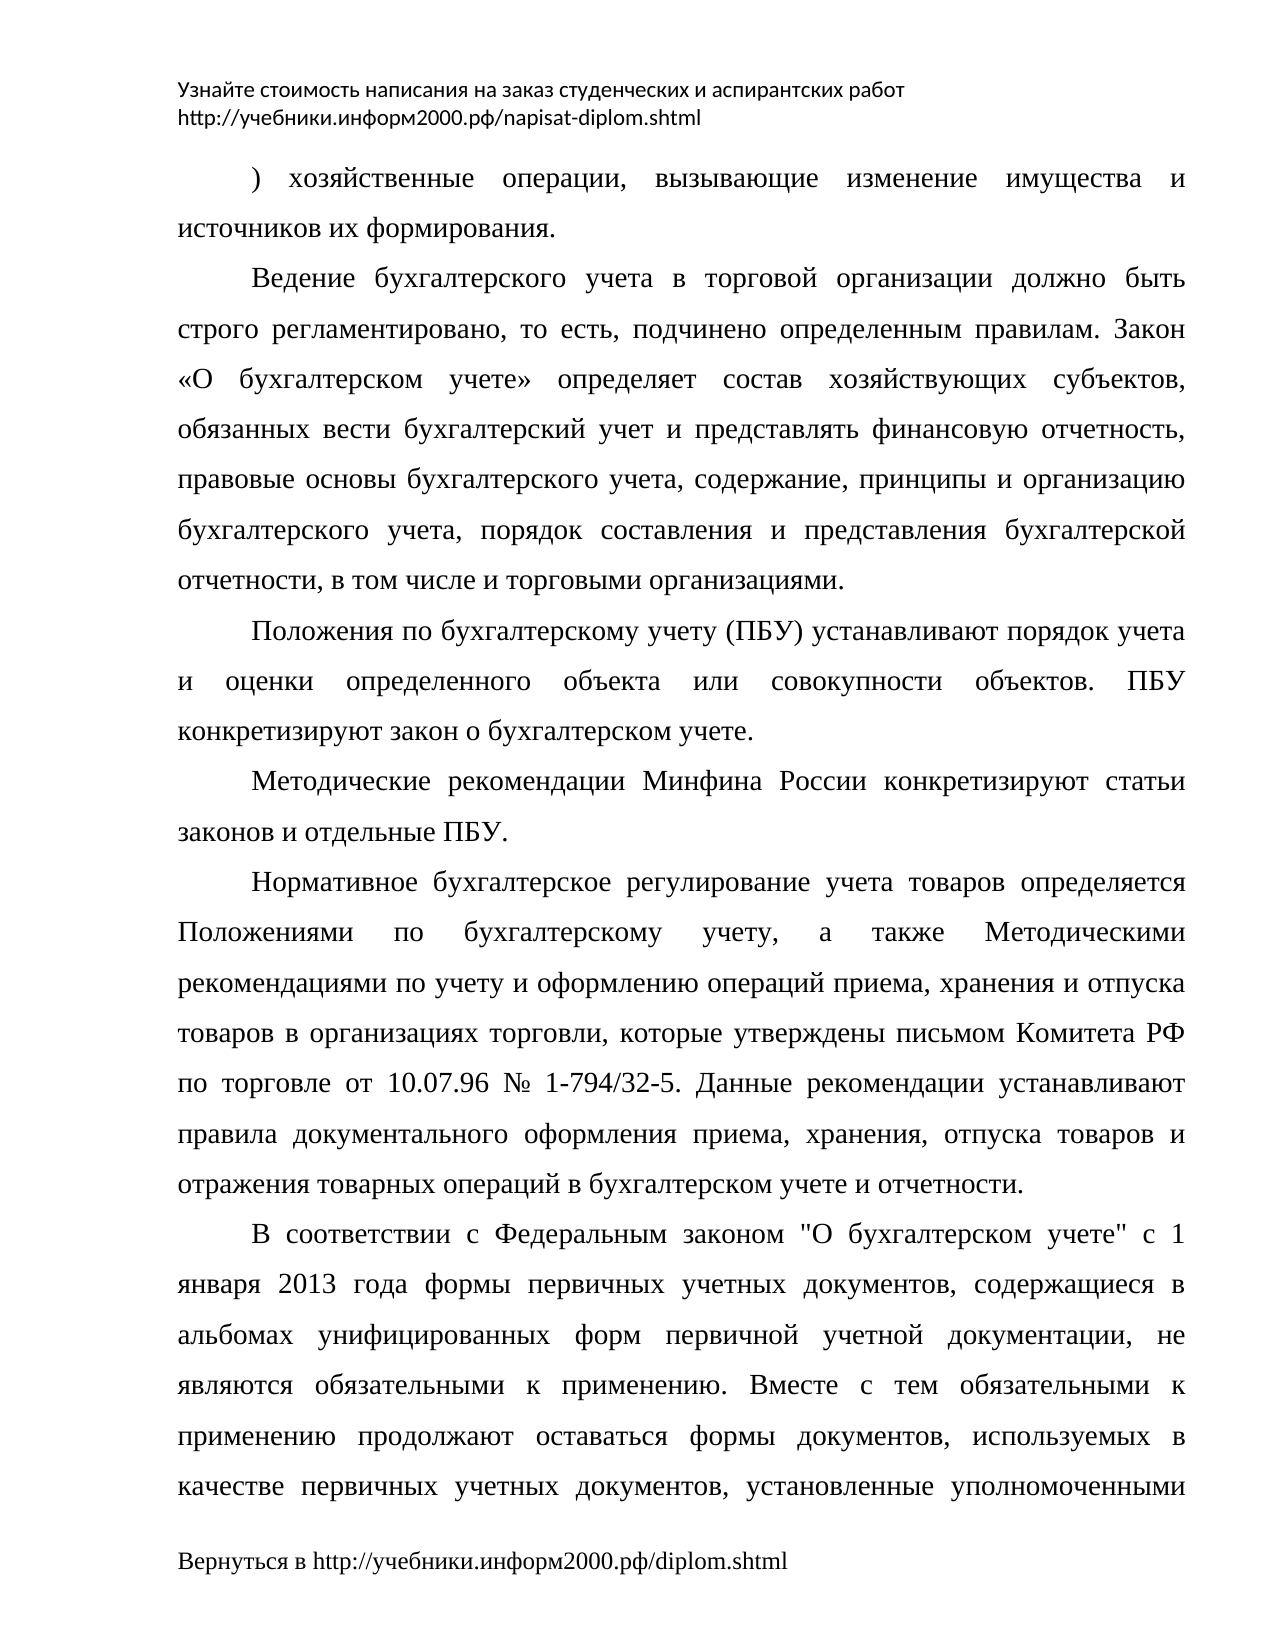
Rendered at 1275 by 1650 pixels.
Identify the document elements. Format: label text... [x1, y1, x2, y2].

text Положения по бухгалтерскому учету (ПБУ) устанавливают порядок учета и оценки определенного объекта или совокупности объектов. ПБУ конкретизируют закон о бухгалтерском учете. [177, 613, 1186, 747]
text Методические рекомендации Минфина России конкретизируют статьи законов и отдельные ПБУ. [177, 763, 1186, 847]
text Нормативное бухгалтерское регулирование учета товаров определяется Положениями по бухгалтерскому учету, а также Методическими рекомендациями по учету и оформлению операций приема, хранения и отпуска товаров в организациях торговли, которые утверждены письмом Комитета РФ по торговле от 10.07.96 № 1-794/32-5. Данные рекомендации устанавливают правила документального оформления приема, хранения, отпуска товаров и отражения товарных операций в бухгалтерском учете и отчетности. [177, 864, 1186, 1199]
text ) хозяйственные операции, вызывающие изменение имущества и источников их формирования. [177, 160, 1186, 244]
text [177, 1216, 1186, 1501]
text Ведение бухгалтерского учета в торговой организации должно быть строго регламентировано, то есть, подчинено определенным правилам. Закон «О бухгалтерском учете» определяет состав хозяйствующих субъектов, обязанных вести бухгалтерский учет и представлять финансовую отчетность, правовые основы бухгалтерского учета, содержание, принципы и организацию бухгалтерского учета, порядок составления и представления бухгалтерской отчетности, в том числе и торговыми организациями. [177, 260, 1186, 596]
